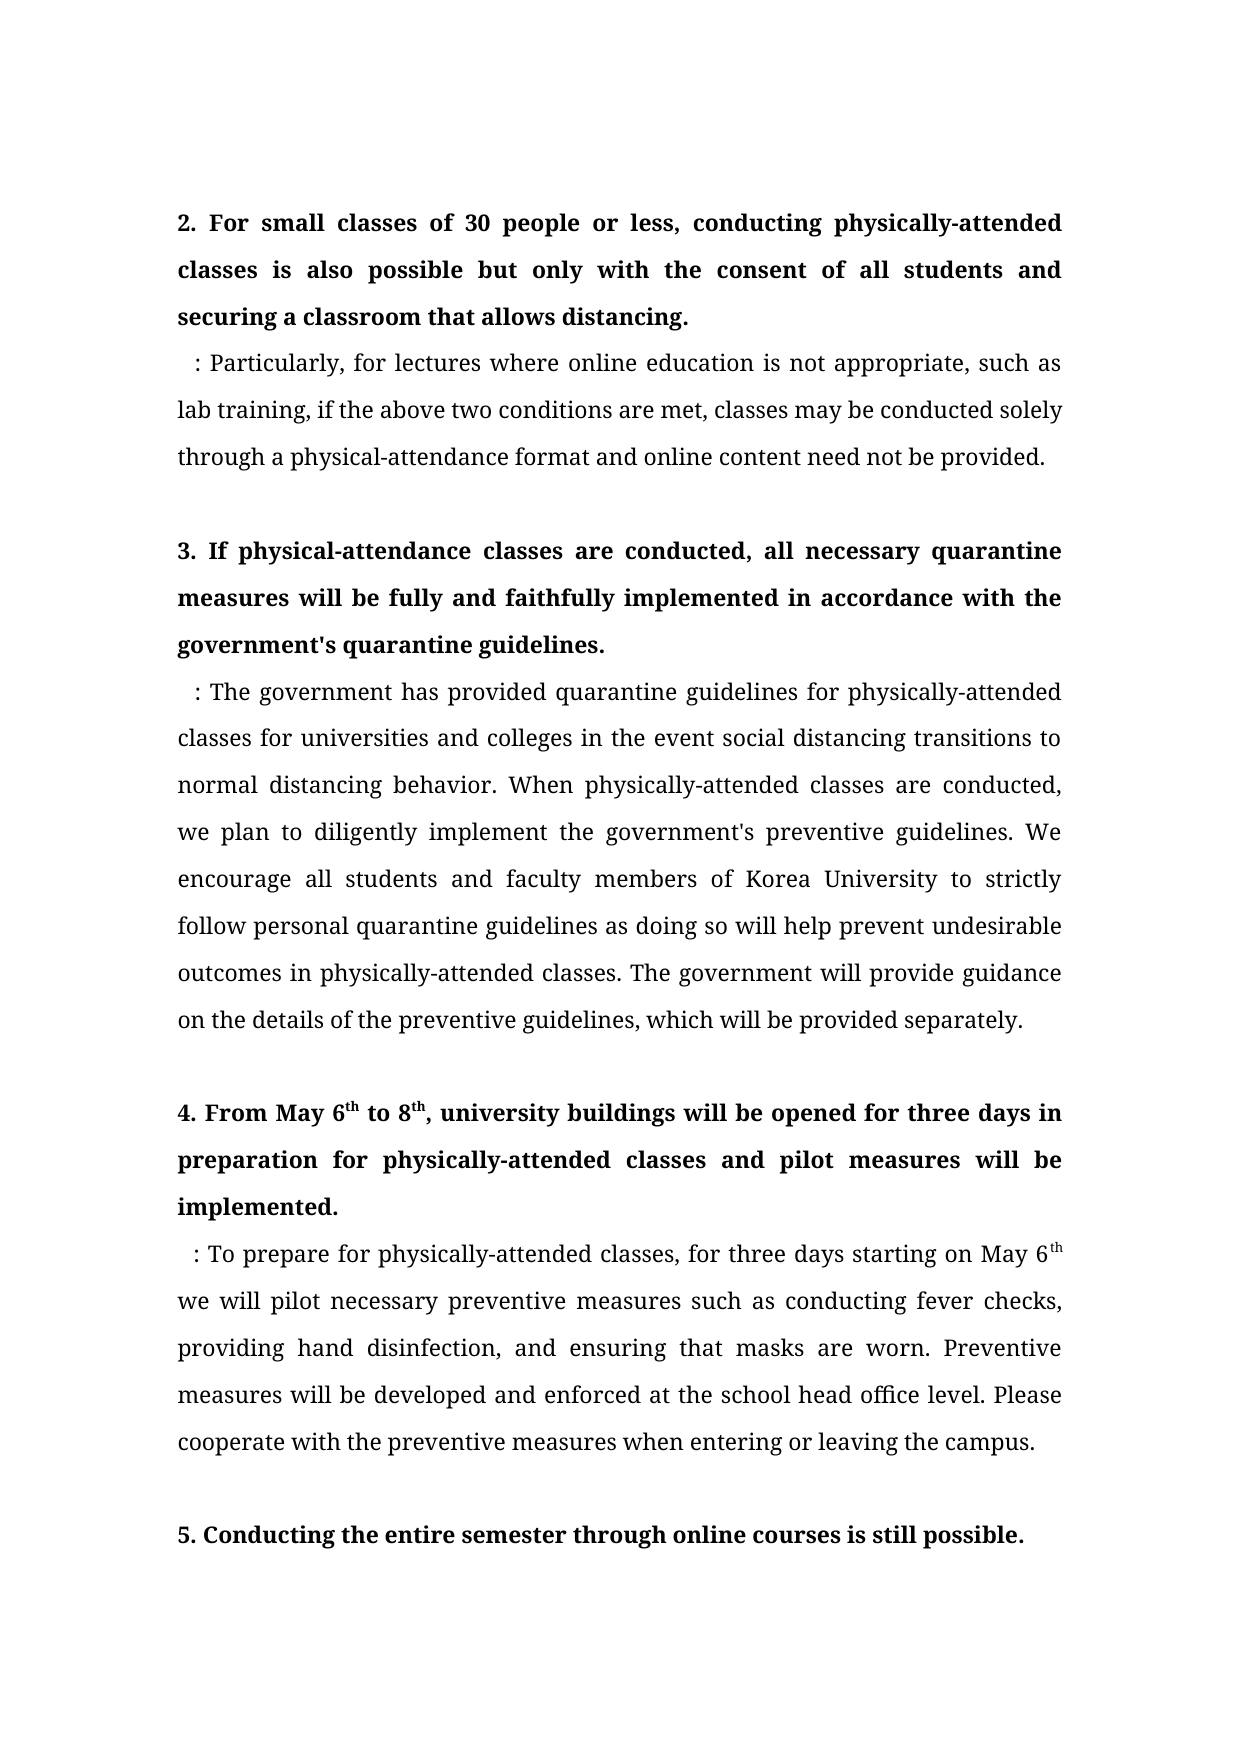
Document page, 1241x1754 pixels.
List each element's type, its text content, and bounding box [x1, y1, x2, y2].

text 2. For small classes of 30 people or less, conducting physically-attended classes is also possible but only with the consent of all students and securing a classroom that allows distancing. [177, 207, 1063, 332]
text 4. From May 6th to 8th, university buildings will be opened for three days in preparation for physically-attended classes and pilot measures will be implemented. [177, 1097, 1063, 1222]
text 3. If physical-attendance classes are conducted, all necessary quarantine measures will be fully and faithfully implemented in accordance with the government's quarantine guidelines. [177, 535, 1063, 660]
text : The government has provided quarantine guidelines for physically-attended classes for universities and colleges in the event social distancing transitions to normal distancing behavior. When physically-attended classes are conducted, we plan to diligently implement the government's preventive guidelines. We encourage all students and faculty members of Korea University to strictly follow personal quarantine guidelines as doing so will help prevent undesirable outcomes in physically-attended classes. The government will provide guidance on the details of the preventive guidelines, which will be provided separately. [177, 675, 1063, 1035]
text : To prepare for physically-attended classes, for three days starting on May 6th we will pilot necessary preventive measures such as conducting fever checks, providing hand disinfection, and ensuring that masks are worn. Preventive measures will be developed and enforced at the school head office level. Please cooperate with the preventive measures when entering or leaving the campus. [177, 1238, 1063, 1457]
text 5. Conducting the entire semester through online courses is still possible. [177, 1519, 1063, 1550]
text : Particularly, for lectures where online education is not appropriate, such as lab training, if the above two conditions are met, classes may be conducted solely through a physical-attendance format and online content need not be provided. [177, 347, 1063, 472]
